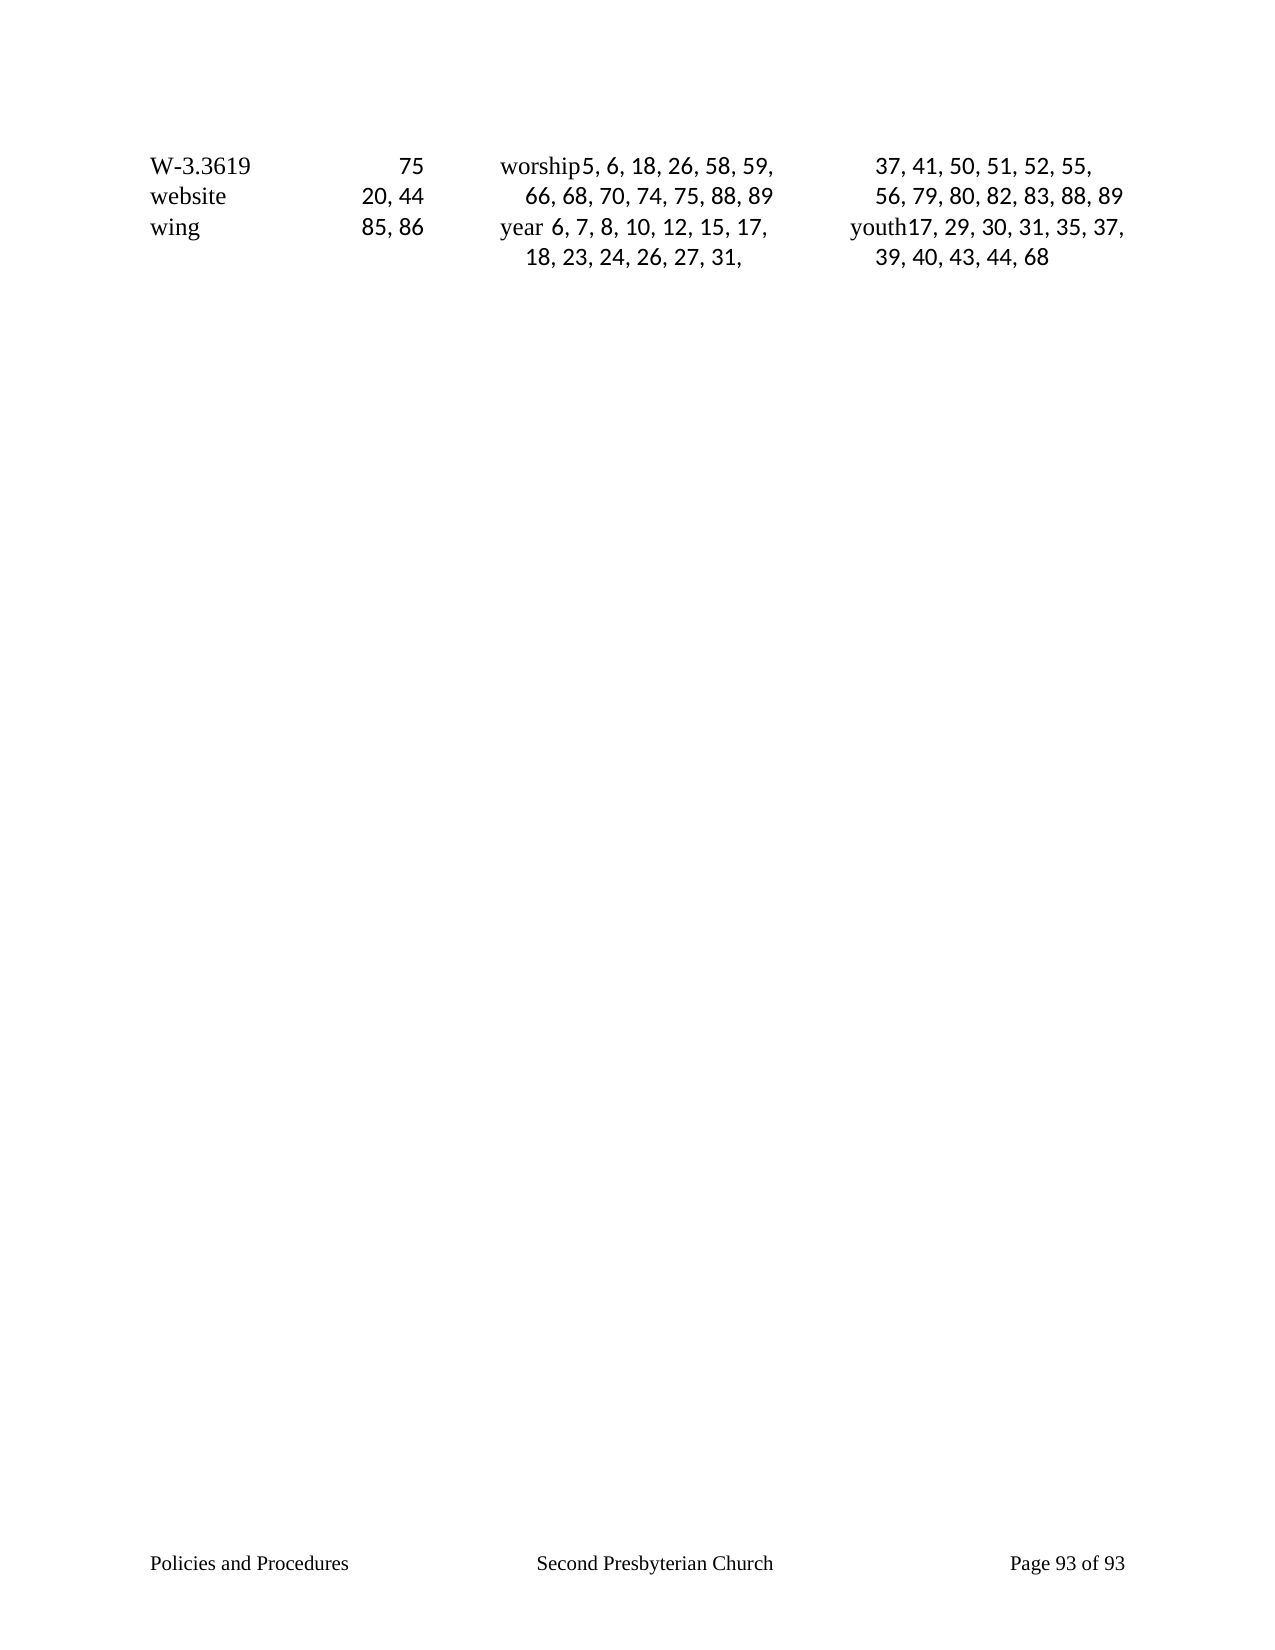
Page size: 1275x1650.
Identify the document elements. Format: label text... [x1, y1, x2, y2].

text worship 5, 6, 18, 26, 58, 59, 66, 68, 70, 74, 75, 88, 89 [500, 150, 775, 211]
text year 6, 7, 8, 10, 12, 15, 17, 18, 23, 24, 26, 27, 31, 37, 41, 50, 51, 52, 55, 56, 79, 80, 82, 83, 88, 89 [500, 211, 775, 272]
text wing 85, 86 [150, 211, 425, 242]
text youth 17, 29, 30, 31, 35, 37, 39, 40, 43, 44, 68 [850, 211, 1125, 272]
text website 20, 44 [150, 181, 425, 211]
text W-3.3619 75 [150, 150, 425, 181]
text year 6, 7, 8, 10, 12, 15, 17, 18, 23, 24, 26, 27, 31, 37, 41, 50, 51, 52, 55, 56, 79, 80, 82, 83, 88, 89 [850, 150, 1125, 211]
